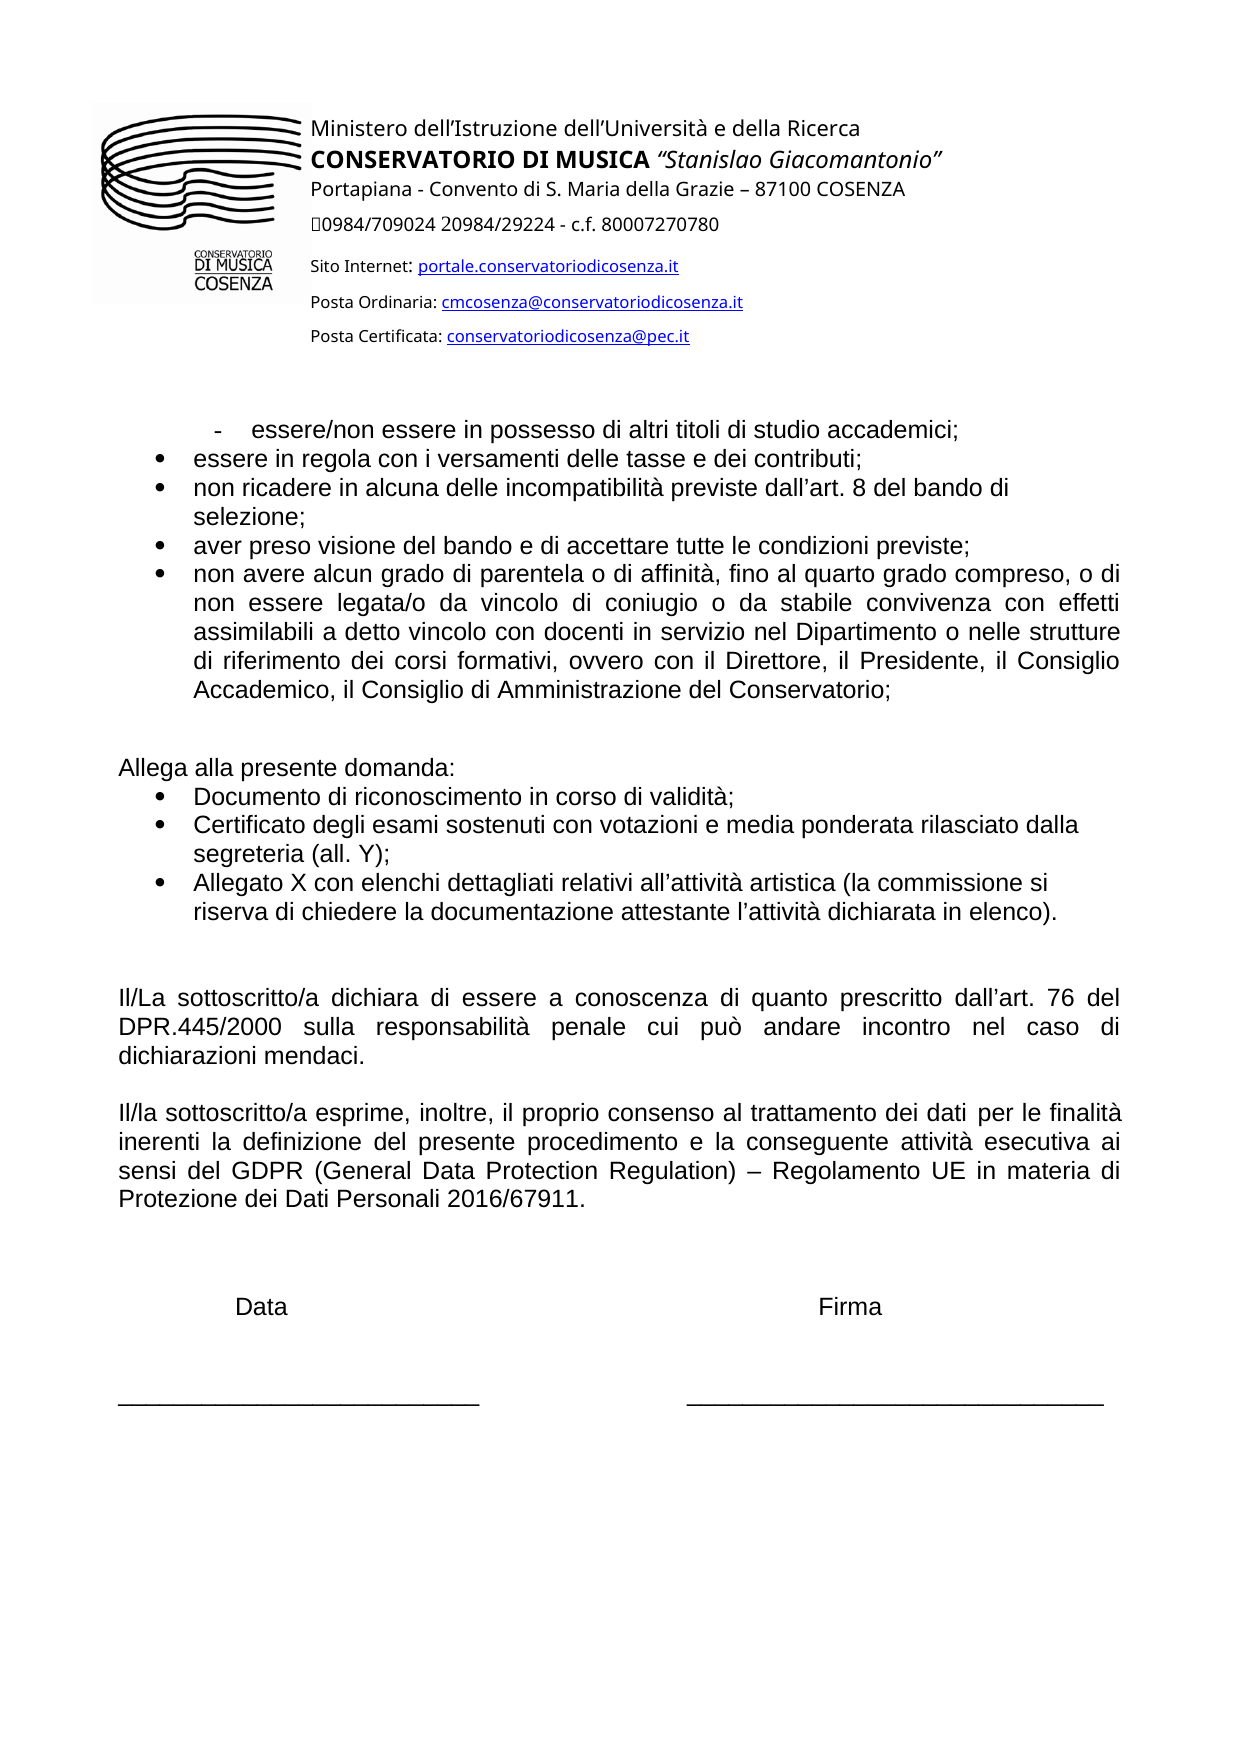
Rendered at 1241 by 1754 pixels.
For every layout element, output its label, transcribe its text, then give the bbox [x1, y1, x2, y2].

text Data Firma [118, 1292, 1122, 1320]
list Certificato degli esami sostenuti con votazioni e media ponderata rilasciato dalla segreteria (all. Y); [156, 811, 1122, 868]
text __________________________ ______________________________ [118, 1378, 1122, 1407]
picture [91, 102, 312, 304]
list Documento di riconoscimento in corso di validità; [156, 782, 1122, 811]
list non avere alcun grado di parentela o di affinità, fino al quarto grado compreso, o di non essere legata/o da vincolo di coniugio o da stabile convivenza con effetti assimilabili a detto vincolo con docenti in servizio nel Dipartimento o nelle strutture di riferimento dei corsi formativi, ovvero con il Direttore, il Presidente, il Consiglio Accademico, il Consiglio di Amministrazione del Conservatorio; [156, 559, 1122, 703]
text Il/La sottoscritto/a dichiara di essere a conoscenza di quanto prescritto dall’art. 76 del DPR.445/2000 sulla responsabilità penale cui può andare incontro nel caso di dichiarazioni mendaci. [118, 983, 1122, 1069]
list non ricadere in alcuna delle incompatibilità previste dall’art. 8 del bando di selezione; [156, 473, 1122, 531]
list essere/non essere in possesso di altri titoli di studio accademici; [213, 415, 1122, 444]
list aver preso visione del bando e di accettare tutte le condizioni previste; [156, 531, 1122, 559]
text Il/la sottoscritto/a esprime, inoltre, il proprio consenso al trattamento dei dati per le finalità inerenti la definizione del presente procedimento e la conseguente attività esecutiva ai sensi del GDPR (General Data Protection Regulation) – Regolamento UE in materia di Protezione dei Dati Personali 2016/67911. [118, 1098, 1122, 1213]
text Allega alla presente domanda: [118, 753, 1122, 782]
list essere in regola con i versamenti delle tasse e dei contributi; [156, 444, 1122, 473]
list Allegato X con elenchi dettagliati relativi all’attività artistica (la commissione si riserva di chiedere la documentazione attestante l’attività dichiarata in elenco). [156, 868, 1122, 926]
